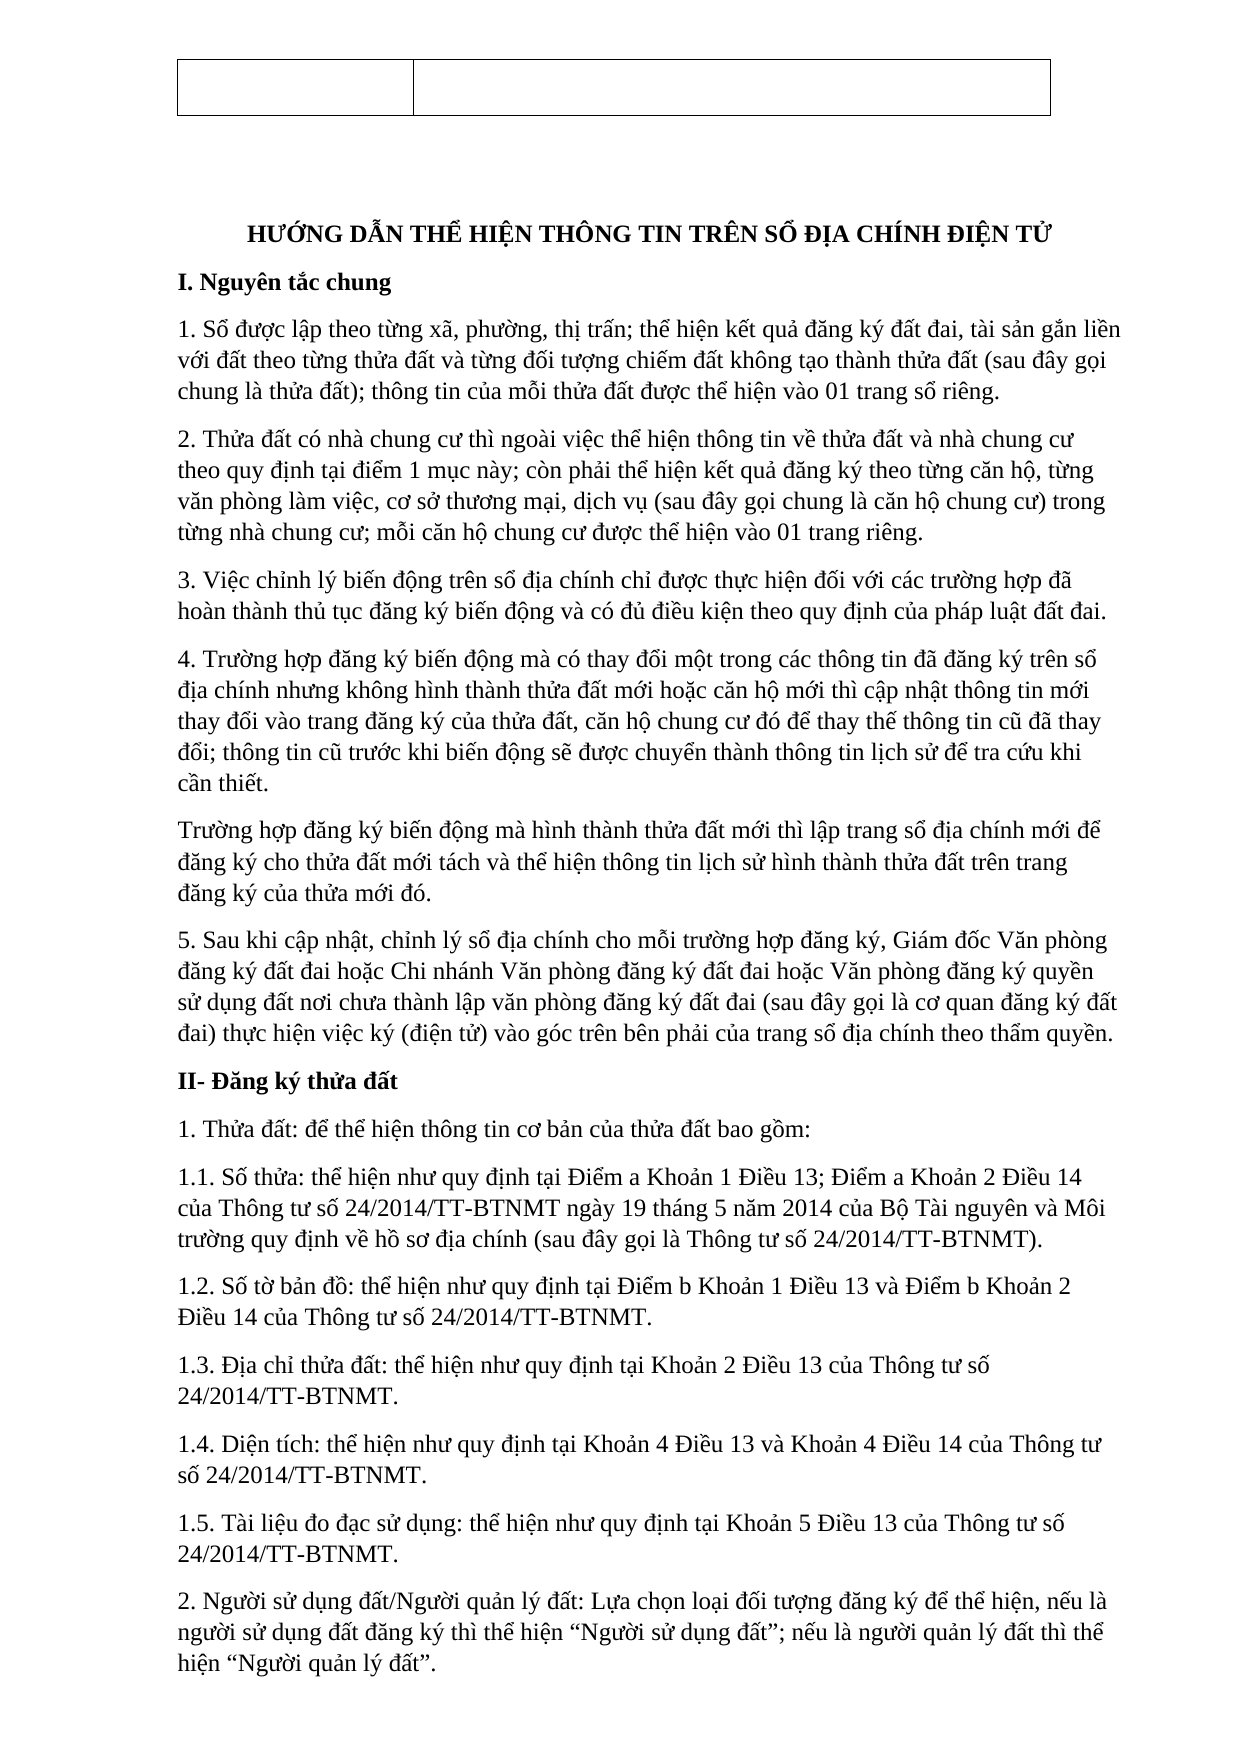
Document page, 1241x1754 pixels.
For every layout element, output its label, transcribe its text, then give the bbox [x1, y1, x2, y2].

text 4. Trường hợp đăng ký biến động mà có thay đổi một trong các thông tin đã đăng ký trên sổ địa chính nhưng không hình thành thửa đất mới hoặc căn hộ mới thì cập nhật thông tin mới thay đổi vào trang đăng ký của thửa đất, căn hộ chung cư đó để thay thế thông tin cũ đã thay đổi; thông tin cũ trước khi biến động sẽ được chuyển thành thông tin lịch sử để tra cứu khi cần thiết. [177, 644, 1122, 797]
table_cell [414, 60, 1050, 115]
text 5. Sau khi cập nhật, chỉnh lý sổ địa chính cho mỗi trường hợp đăng ký, Giám đốc Văn phòng đăng ký đất đai hoặc Chi nhánh Văn phòng đăng ký đất đai hoặc Văn phòng đăng ký quyền sử dụng đất nơi chưa thành lập văn phòng đăng ký đất đai (sau đây gọi là cơ quan đăng ký đất đai) thực hiện việc ký (điện tử) vào góc trên bên phải của trang sổ địa chính theo thẩm quyền. [177, 925, 1122, 1047]
text 1.2. Số tờ bản đồ: thể hiện như quy định tại Điểm b Khoản 1 Điều 13 và Điểm b Khoản 2 Điều 14 của Thông tư số 24/2014/TT-BTNMT. [177, 1271, 1122, 1331]
text 2. Người sử dụng đất/Người quản lý đất: Lựa chọn loại đối tượng đăng ký để thể hiện, nếu là người sử dụng đất đăng ký thì thể hiện “Người sử dụng đất”; nếu là người quản lý đất thì thể hiện “Người quản lý đất”. [177, 1586, 1122, 1677]
text 1. Thửa đất: để thể hiện thông tin cơ bản của thửa đất bao gồm: [177, 1114, 1122, 1143]
text 1.4. Diện tích: thể hiện như quy định tại Khoản 4 Điều 13 và Khoản 4 Điều 14 của Thông tư số 24/2014/TT-BTNMT. [177, 1429, 1122, 1489]
text II- Đăng ký thửa đất [177, 1066, 1122, 1095]
text 2. Thửa đất có nhà chung cư thì ngoài việc thể hiện thông tin về thửa đất và nhà chung cư theo quy định tại điểm 1 mục này; còn phải thể hiện kết quả đăng ký theo từng căn hộ, từng văn phòng làm việc, cơ sở thương mại, dịch vụ (sau đây gọi chung là căn hộ chung cư) trong từng nhà chung cư; mỗi căn hộ chung cư được thể hiện vào 01 trang riêng. [177, 424, 1122, 546]
table_cell [178, 60, 413, 115]
text 3. Việc chỉnh lý biến động trên sổ địa chính chỉ được thực hiện đối với các trường hợp đã hoàn thành thủ tục đăng ký biến động và có đủ điều kiện theo quy định của pháp luật đất đai. [177, 565, 1122, 625]
text I. Nguyên tắc chung [177, 267, 1122, 295]
text HƯỚNG DẪN THỂ HIỆN THÔNG TIN TRÊN SỔ ĐỊA CHÍNH ĐIỆN TỬ [177, 219, 1122, 248]
text 1.1. Số thửa: thể hiện như quy định tại Điểm a Khoản 1 Điều 13; Điểm a Khoản 2 Điều 14 của Thông tư số 24/2014/TT-BTNMT ngày 19 tháng 5 năm 2014 của Bộ Tài nguyên và Môi trường quy định về hồ sơ địa chính (sau đây gọi là Thông tư số 24/2014/TT-BTNMT). [177, 1162, 1122, 1252]
text 1. Sổ được lập theo từng xã, phường, thị trấn; thể hiện kết quả đăng ký đất đai, tài sản gắn liền với đất theo từng thửa đất và từng đối tượng chiếm đất không tạo thành thửa đất (sau đây gọi chung là thửa đất); thông tin của mỗi thửa đất được thể hiện vào 01 trang sổ riêng. [177, 314, 1122, 405]
text Trường hợp đăng ký biến động mà hình thành thửa đất mới thì lập trang sổ địa chính mới để đăng ký cho thửa đất mới tách và thể hiện thông tin lịch sử hình thành thửa đất trên trang đăng ký của thửa mới đó. [177, 816, 1122, 906]
text 1.5. Tài liệu đo đạc sử dụng: thể hiện như quy định tại Khoản 5 Điều 13 của Thông tư số 24/2014/TT-BTNMT. [177, 1508, 1122, 1567]
text 1.3. Địa chỉ thửa đất: thể hiện như quy định tại Khoản 2 Điều 13 của Thông tư số 24/2014/TT-BTNMT. [177, 1350, 1122, 1410]
